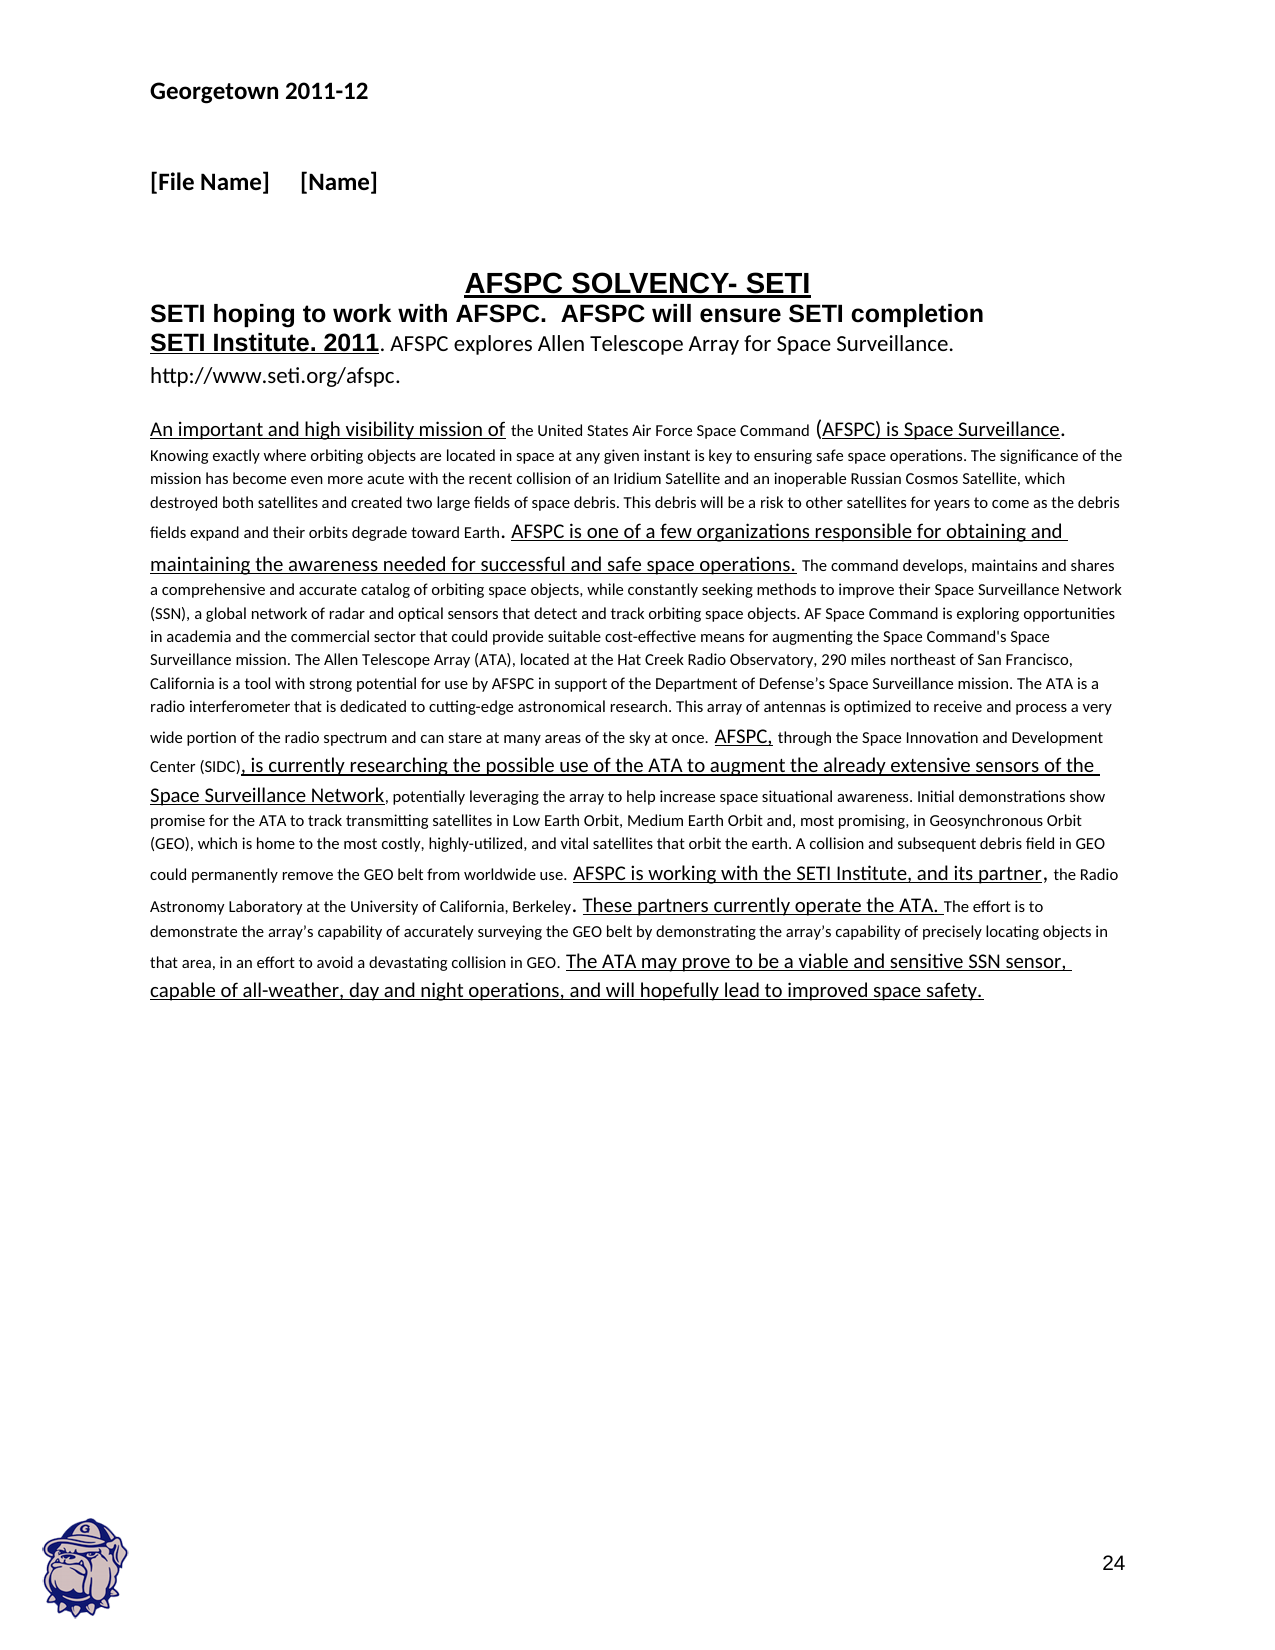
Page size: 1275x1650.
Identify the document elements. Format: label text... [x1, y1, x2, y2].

text SETI hoping to work with AFSPC. AFSPC will ensure SETI completion [150, 299, 1125, 328]
subtitle AFSPC solvency- SETI [150, 266, 1125, 299]
text SETI Institute. 2011. AFSPC explores Allen Telescope Array for Space Surveillance. http://www.seti.org/afspc. [150, 328, 1125, 389]
picture [37, 1518, 132, 1619]
text An important and high visibility mission of the United States Air Force Space Command (AFSPC) is Space Surveillance. Knowing exactly where orbiting objects are located in space at any given instant is key to ensuring safe space operations. The significance of the mission has become even more acute with the recent collision of an Iridium Satellite and an inoperable Russian Cosmos Satellite, which destroyed both satellites and created two large fields of space debris. This debris will be a risk to other satellites for years to come as the debris fields expand and their orbits degrade toward Earth. AFSPC is one of a few organizations responsible for obtaining and maintaining the awareness needed for successful and safe space operations. The command develops, maintains and shares a comprehensive and accurate catalog of orbiting space objects, while constantly seeking methods to improve their Space Surveillance Network (SSN), a global network of radar and optical sensors that detect and track orbiting space objects. AF Space Command is exploring opportunities in academia and the commercial sector that could provide suitable cost-effective means for augmenting the Space Command's Space Surveillance mission. The Allen Telescope Array (ATA), located at the Hat Creek Radio Observatory, 290 miles northeast of San Francisco, California is a tool with strong potential for use by AFSPC in support of the Department of Defense’s Space Surveillance mission. The ATA is a radio interferometer that is dedicated to cutting-edge astronomical research. This array of antennas is optimized to receive and process a very wide portion of the radio spectrum and can stare at many areas of the sky at once. AFSPC, through the Space Innovation and Development Center (SIDC), is currently researching the possible use of the ATA to augment the already extensive sensors of the Space Surveillance Network, potentially leveraging the array to help increase space situational awareness. Initial demonstrations show promise for the ATA to track transmitting satellites in Low Earth Orbit, Medium Earth Orbit and, most promising, in Geosynchronous Orbit (GEO), which is home to the most costly, highly-utilized, and vital satellites that orbit the earth. A collision and subsequent debris field in GEO could permanently remove the GEO belt from worldwide use. AFSPC is working with the SETI Institute, and its partner, the Radio Astronomy Laboratory at the University of California, Berkeley. These partners currently operate the ATA. The effort is to demonstrate the array’s capability of accurately surveying the GEO belt by demonstrating the array’s capability of precisely locating objects in that area, in an effort to avoid a devastating collision in GEO. The ATA may prove to be a viable and sensitive SSN sensor, capable of all-weather, day and night operations, and will hopefully lead to improved space safety. [150, 414, 1125, 1003]
